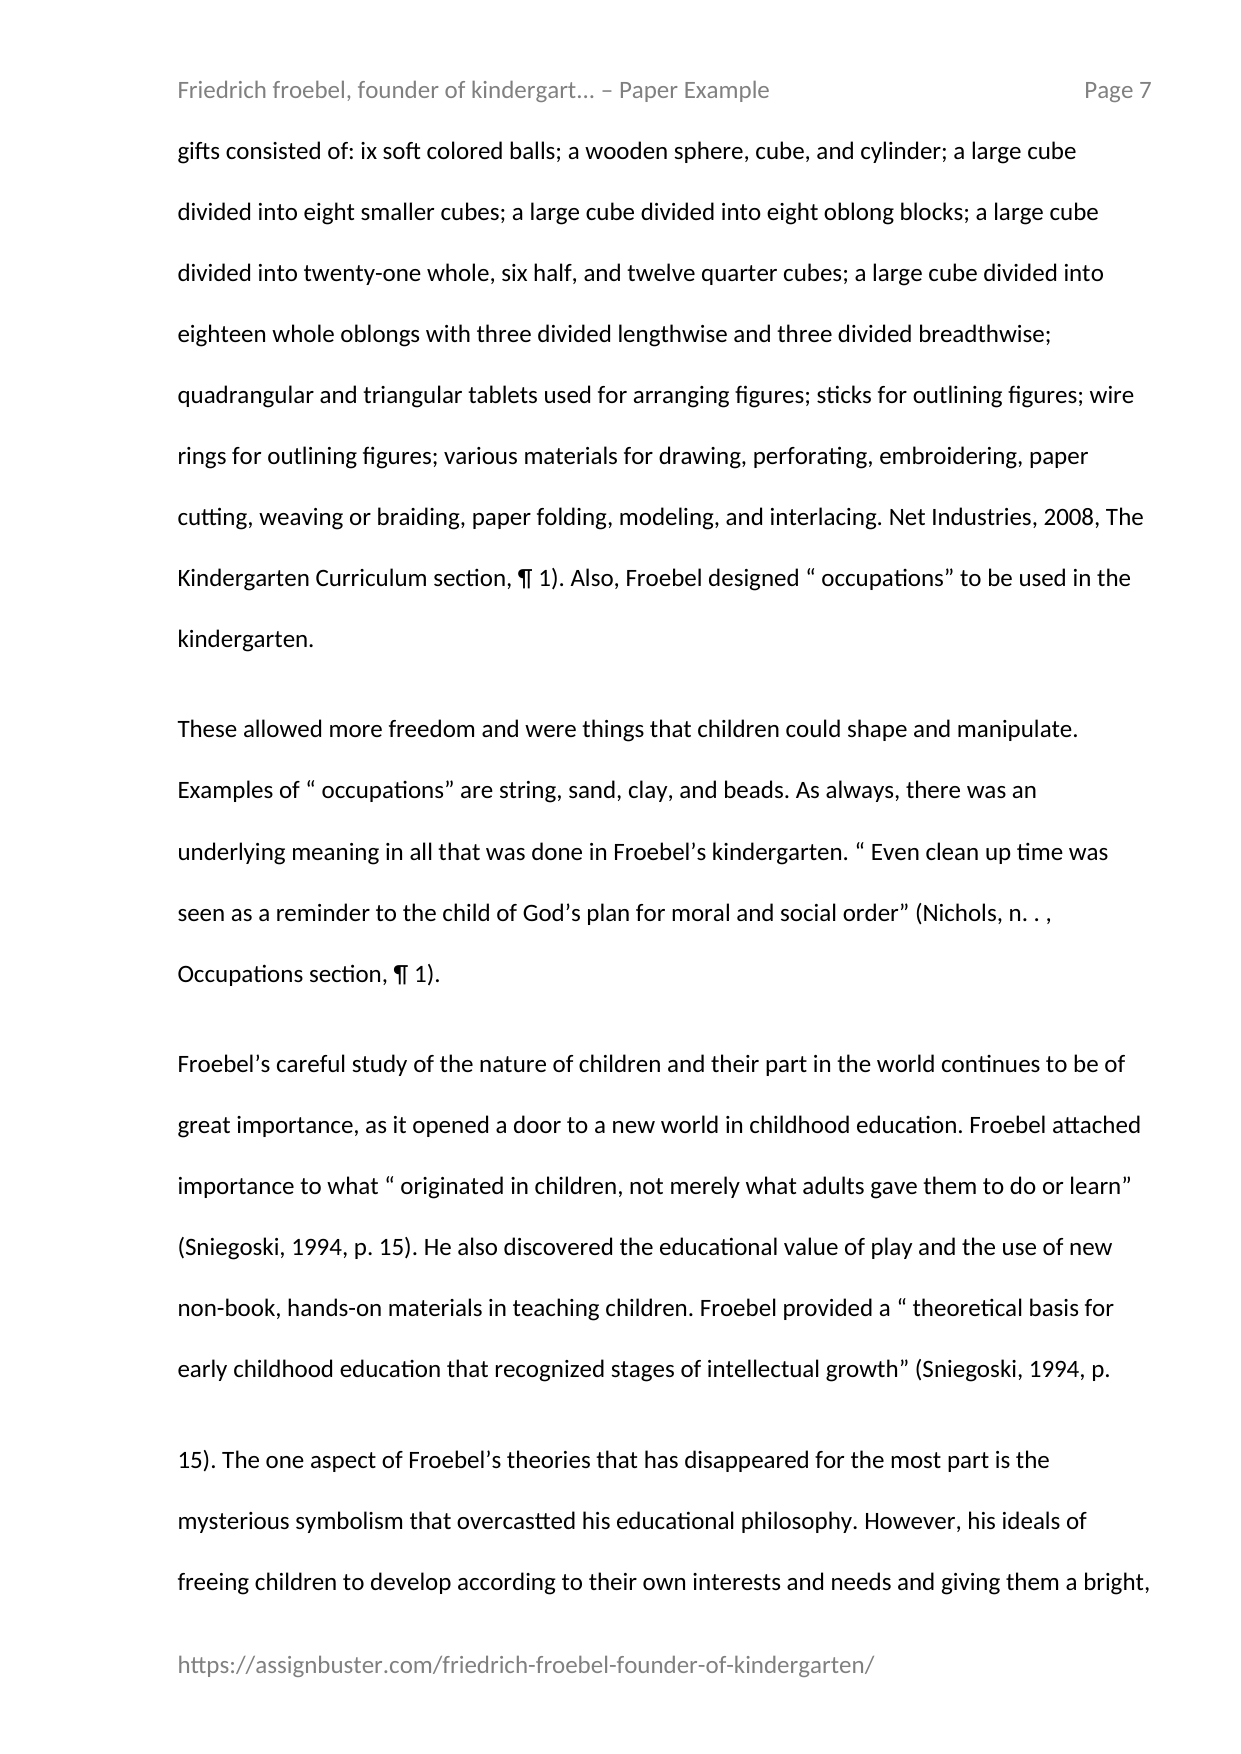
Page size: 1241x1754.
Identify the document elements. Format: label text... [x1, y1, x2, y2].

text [177, 135, 1152, 654]
text These allowed more freedom and were things that children could shape and manipulate. Examples of “ occupations” are string, sand, clay, and beads. As always, there was an underlying meaning in all that was done in Froebel’s kindergarten. “ Even clean up time was seen as a reminder to the child of God’s plan for moral and social order” (Nichols, n. . , Occupations section, ¶ 1). [177, 714, 1152, 988]
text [177, 1444, 1152, 1597]
text Froebel’s careful study of the nature of children and their part in the world continues to be of great importance, as it opened a door to a new world in childhood education. Froebel attached importance to what “ originated in children, not merely what adults gave them to do or learn” (Sniegoski, 1994, p. 15). He also discovered the educational value of play and the use of new non-book, hands-on materials in teaching children. Froebel provided a “ theoretical basis for early childhood education that recognized stages of intellectual growth” (Sniegoski, 1994, p. [177, 1048, 1152, 1384]
